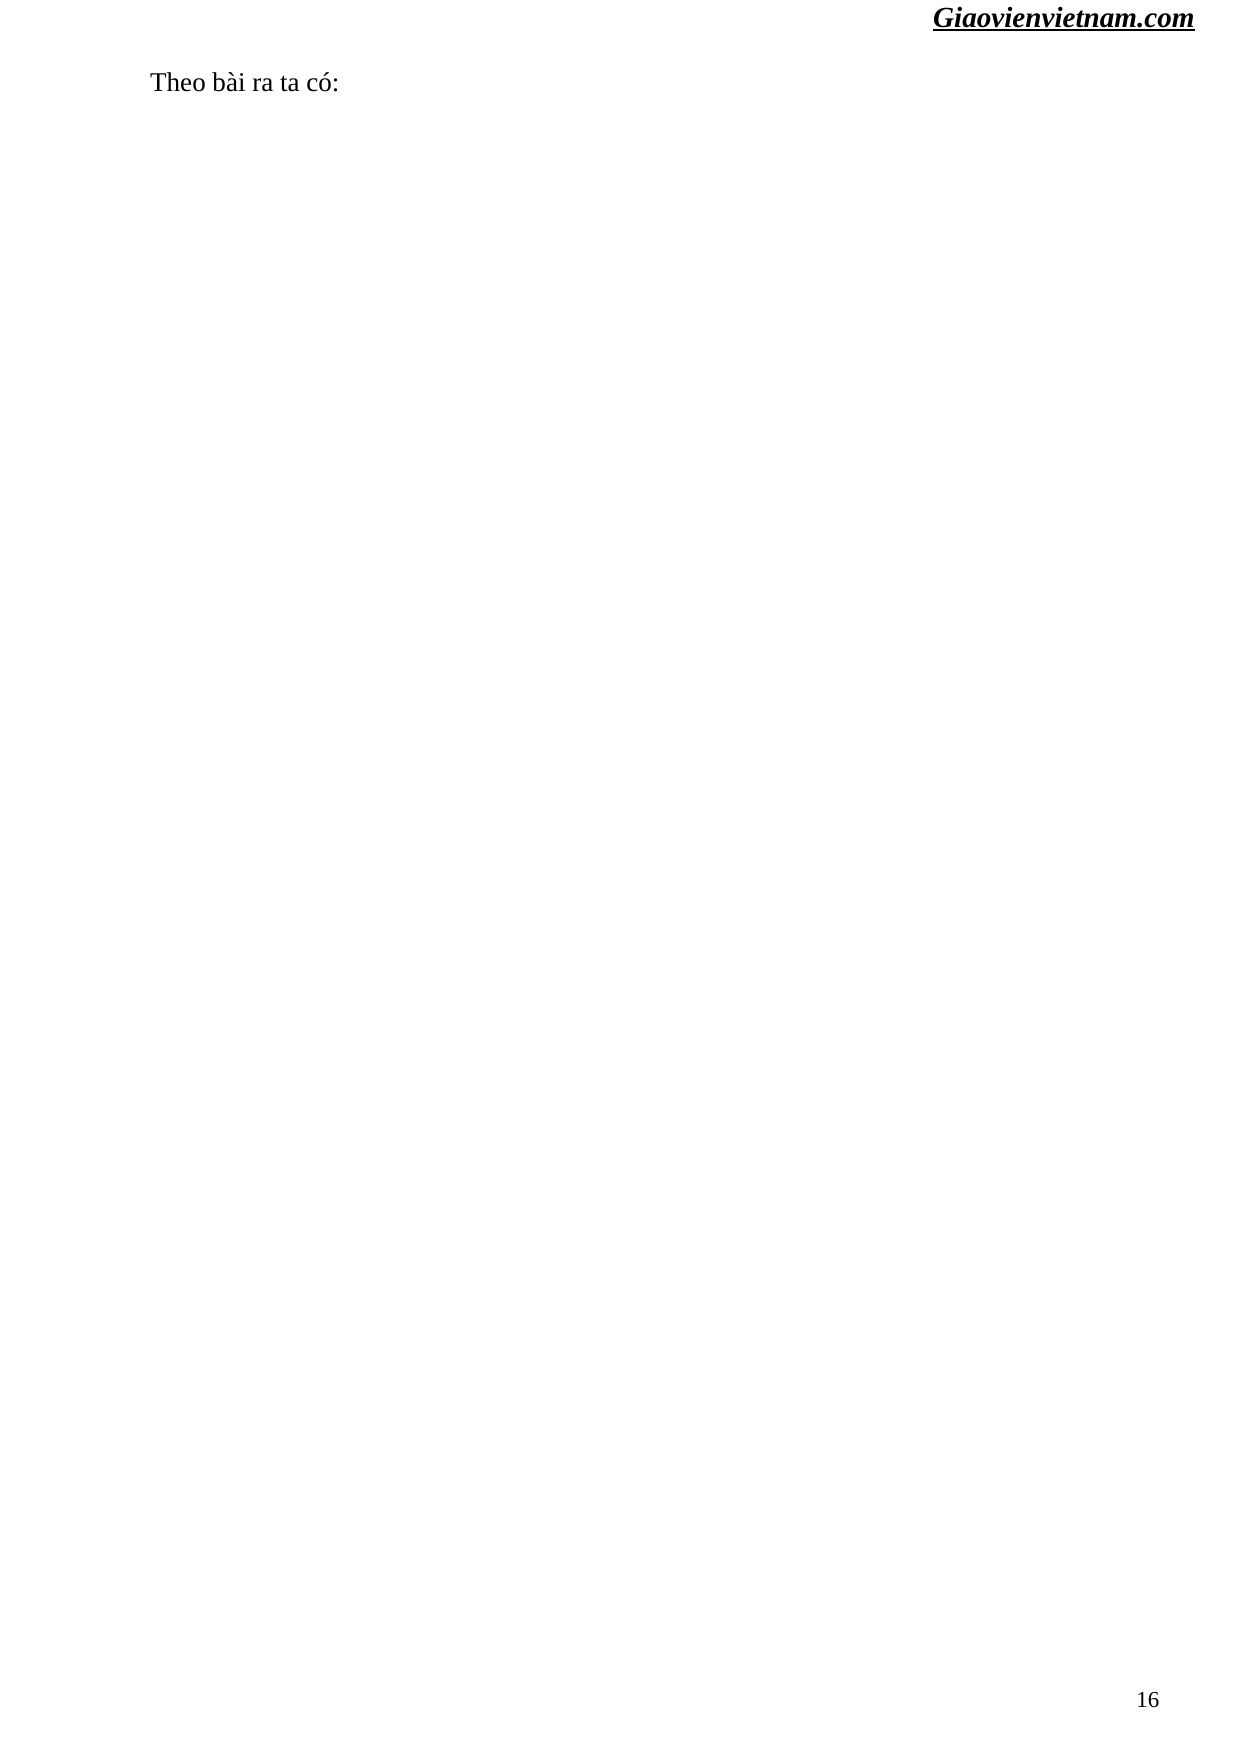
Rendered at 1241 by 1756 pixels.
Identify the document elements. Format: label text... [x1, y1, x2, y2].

text Theo bài ra ta có: [150, 67, 1194, 97]
